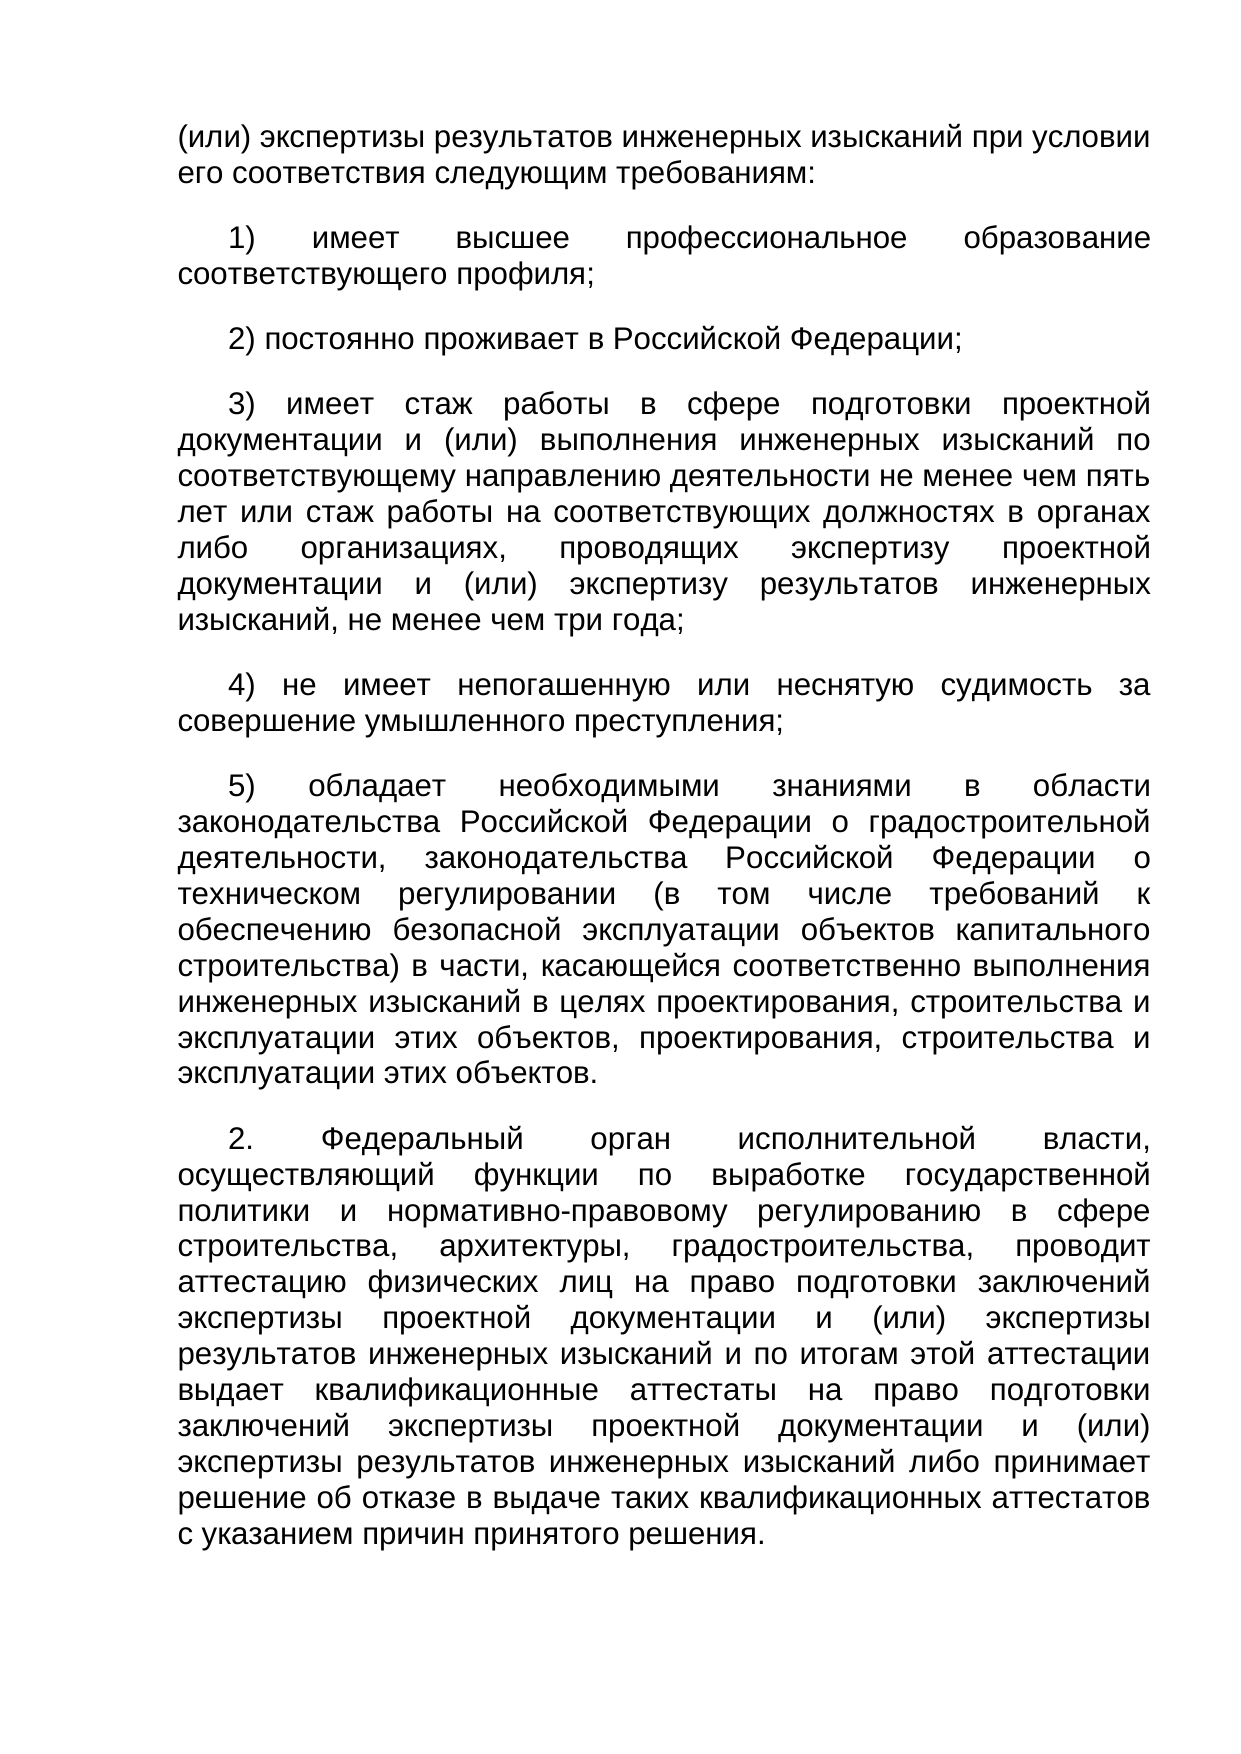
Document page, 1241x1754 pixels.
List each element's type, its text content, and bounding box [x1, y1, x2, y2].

text 3) имеет стаж работы в сфере подготовки проектной документации и (или) выполнения инженерных изысканий по соответствующему направлению деятельности не менее чем пять лет или стаж работы на соответствующих должностях в органах либо организациях, проводящих экспертизу проектной документации и (или) экспертизу результатов инженерных изысканий, не менее чем три года; [177, 385, 1152, 637]
text 2) постоянно проживает в Российской Федерации; [177, 320, 1152, 356]
text 2. Федеральный орган исполнительной власти, осуществляющий функции по выработке государственной политики и нормативно-правовому регулированию в сфере строительства, архитектуры, градостроительства, проводит аттестацию физических лиц на право подготовки заключений экспертизы проектной документации и (или) экспертизы результатов инженерных изысканий и по итогам этой аттестации выдает квалификационные аттестаты на право подготовки заключений экспертизы проектной документации и (или) экспертизы результатов инженерных изысканий либо принимает решение об отказе в выдаче таких квалификационных аттестатов с указанием причин принятого решения. [177, 1120, 1152, 1551]
text 5) обладает необходимыми знаниями в области законодательства Российской Федерации о градостроительной деятельности, законодательства Российской Федерации о техническом регулировании (в том числе требований к обеспечению безопасной эксплуатации объектов капитального строительства) в части, касающейся соответственно выполнения инженерных изысканий в целях проектирования, строительства и эксплуатации этих объектов, проектирования, строительства и эксплуатации этих объектов. [177, 767, 1152, 1091]
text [177, 118, 1152, 190]
text 1) имеет высшее профессиональное образование соответствующего профиля; [177, 219, 1152, 291]
text 4) не имеет непогашенную или неснятую судимость за совершение умышленного преступления; [177, 666, 1152, 738]
